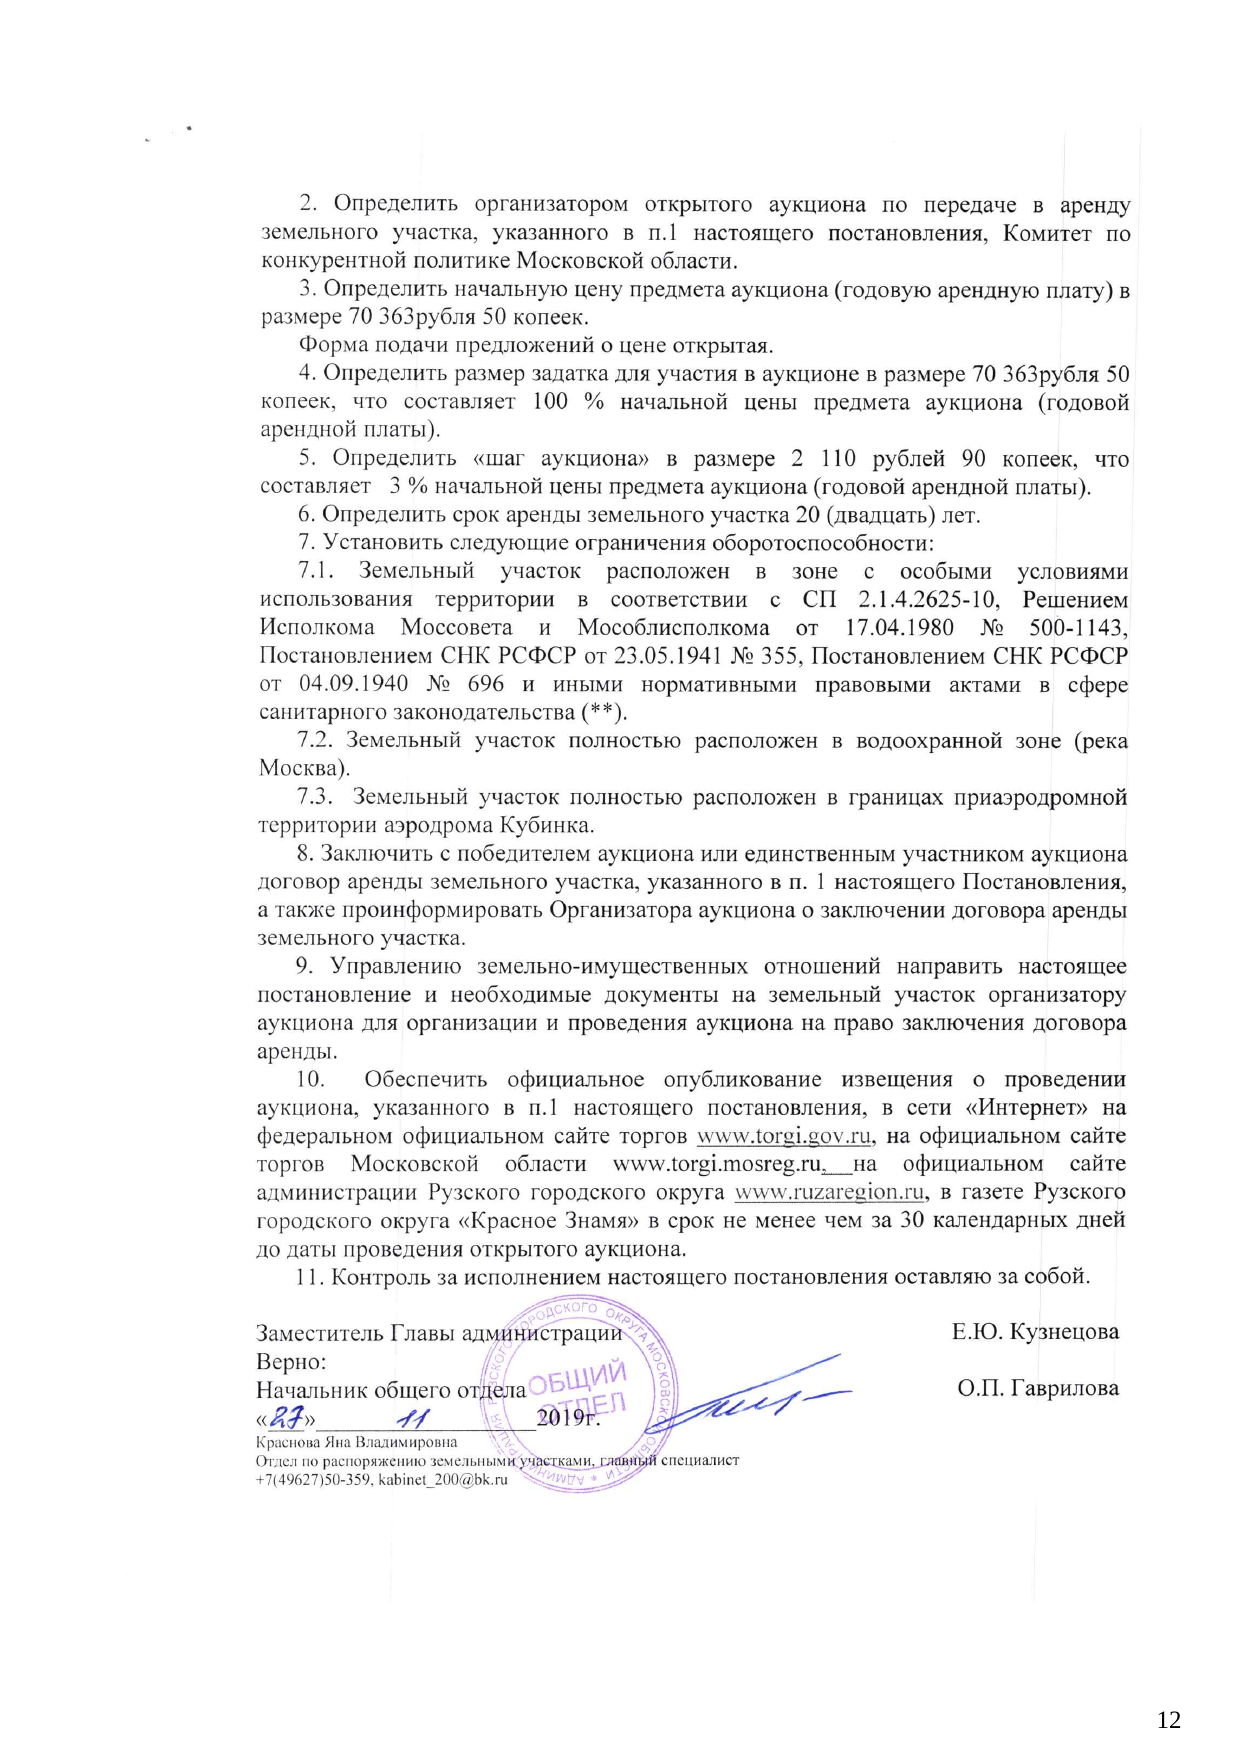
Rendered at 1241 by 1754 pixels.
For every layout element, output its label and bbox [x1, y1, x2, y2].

picture [103, 88, 1182, 1618]
